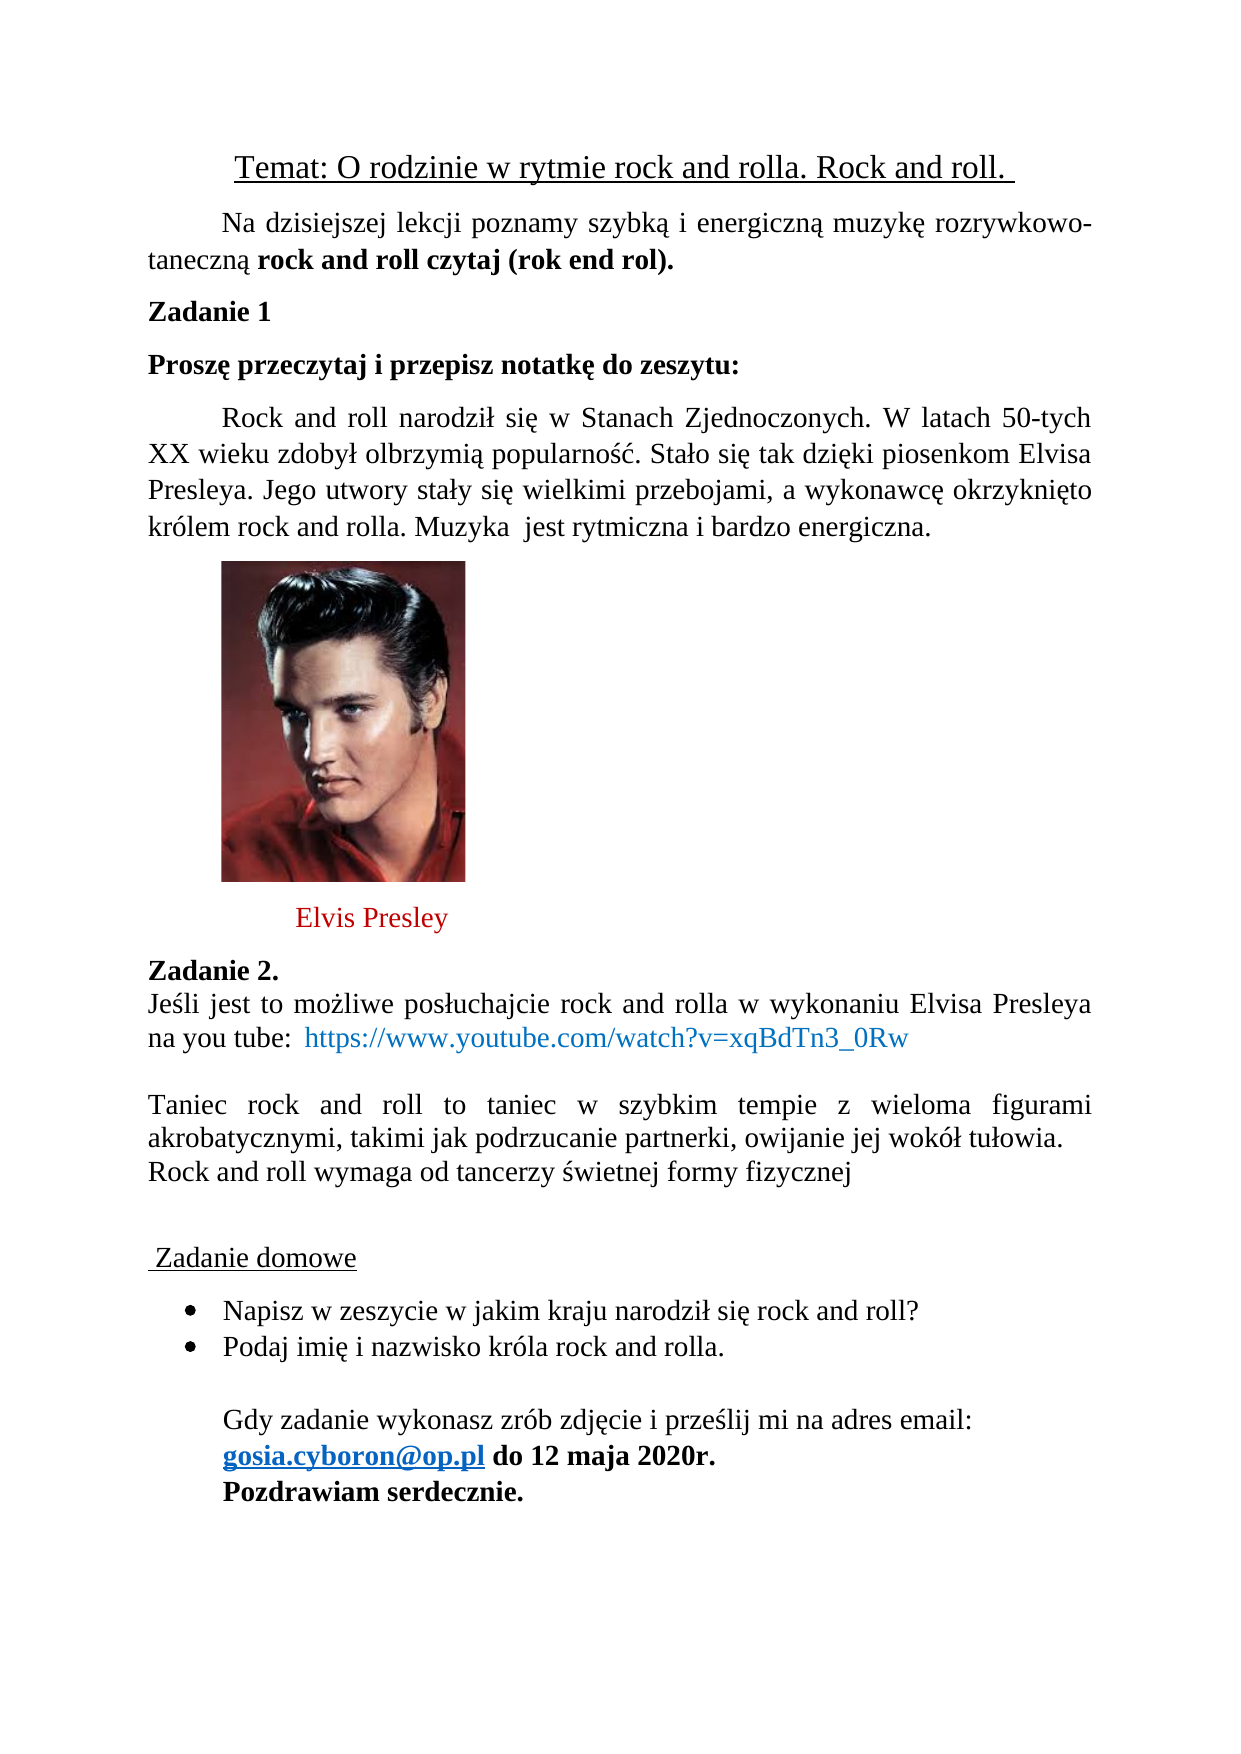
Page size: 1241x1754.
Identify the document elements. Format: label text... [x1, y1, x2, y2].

text Jeśli jest to możliwe posłuchajcie rock and rolla w wykonaniu Elvisa Presleya na you tube: https://www.youtube.com/watch?v=xqBdTn3_0Rw [148, 986, 1093, 1053]
picture [221, 561, 466, 882]
list Pozdrawiam serdecznie. [223, 1474, 1093, 1508]
text Zadanie domowe [148, 1241, 1093, 1274]
text Na dzisiejszej lekcji poznamy szybką i energiczną muzykę rozrywkowo-taneczną rock and roll czytaj (rok end rol). [148, 206, 1093, 275]
text Zadanie 1 [148, 294, 1093, 328]
list Napisz w zeszycie w jakim kraju narodził się rock and roll? [185, 1293, 1093, 1327]
text Taniec rock and roll to taniec w szybkim tempie z wieloma figurami akrobatycznymi, takimi jak podrzucanie partnerki, owijanie jej wokół tułowia. [148, 1087, 1093, 1154]
text Rock and roll wymaga od tancerzy świetnej formy fizycznej [148, 1154, 1093, 1188]
text Temat: O rodzinie w rytmie rock and rolla. Rock and roll. [148, 148, 1093, 186]
text Proszę przeczytaj i przepisz notatkę do zeszytu: [148, 347, 1093, 381]
text Rock and roll narodził się w Stanach Zjednoczonych. W latach 50-tych XX wieku zdobył olbrzymią popularność. Stało się tak dzięki piosenkom Elvisa Presleya. Jego utwory stały się wielkimi przebojami, a wykonawcę okrzyknięto królem rock and rolla. Muzyka jest rytmiczna i bardzo energiczna. [148, 400, 1093, 542]
text Zadanie 2. [148, 953, 1093, 986]
list Podaj imię i nazwisko króla rock and rolla. [185, 1329, 1093, 1363]
list Gdy zadanie wykonasz zrób zdjęcie i prześlij mi na adres email: gosia.cyboron@op.pl do 12 maja 2020r. [223, 1402, 1093, 1472]
text Elvis Presley [221, 900, 1093, 934]
